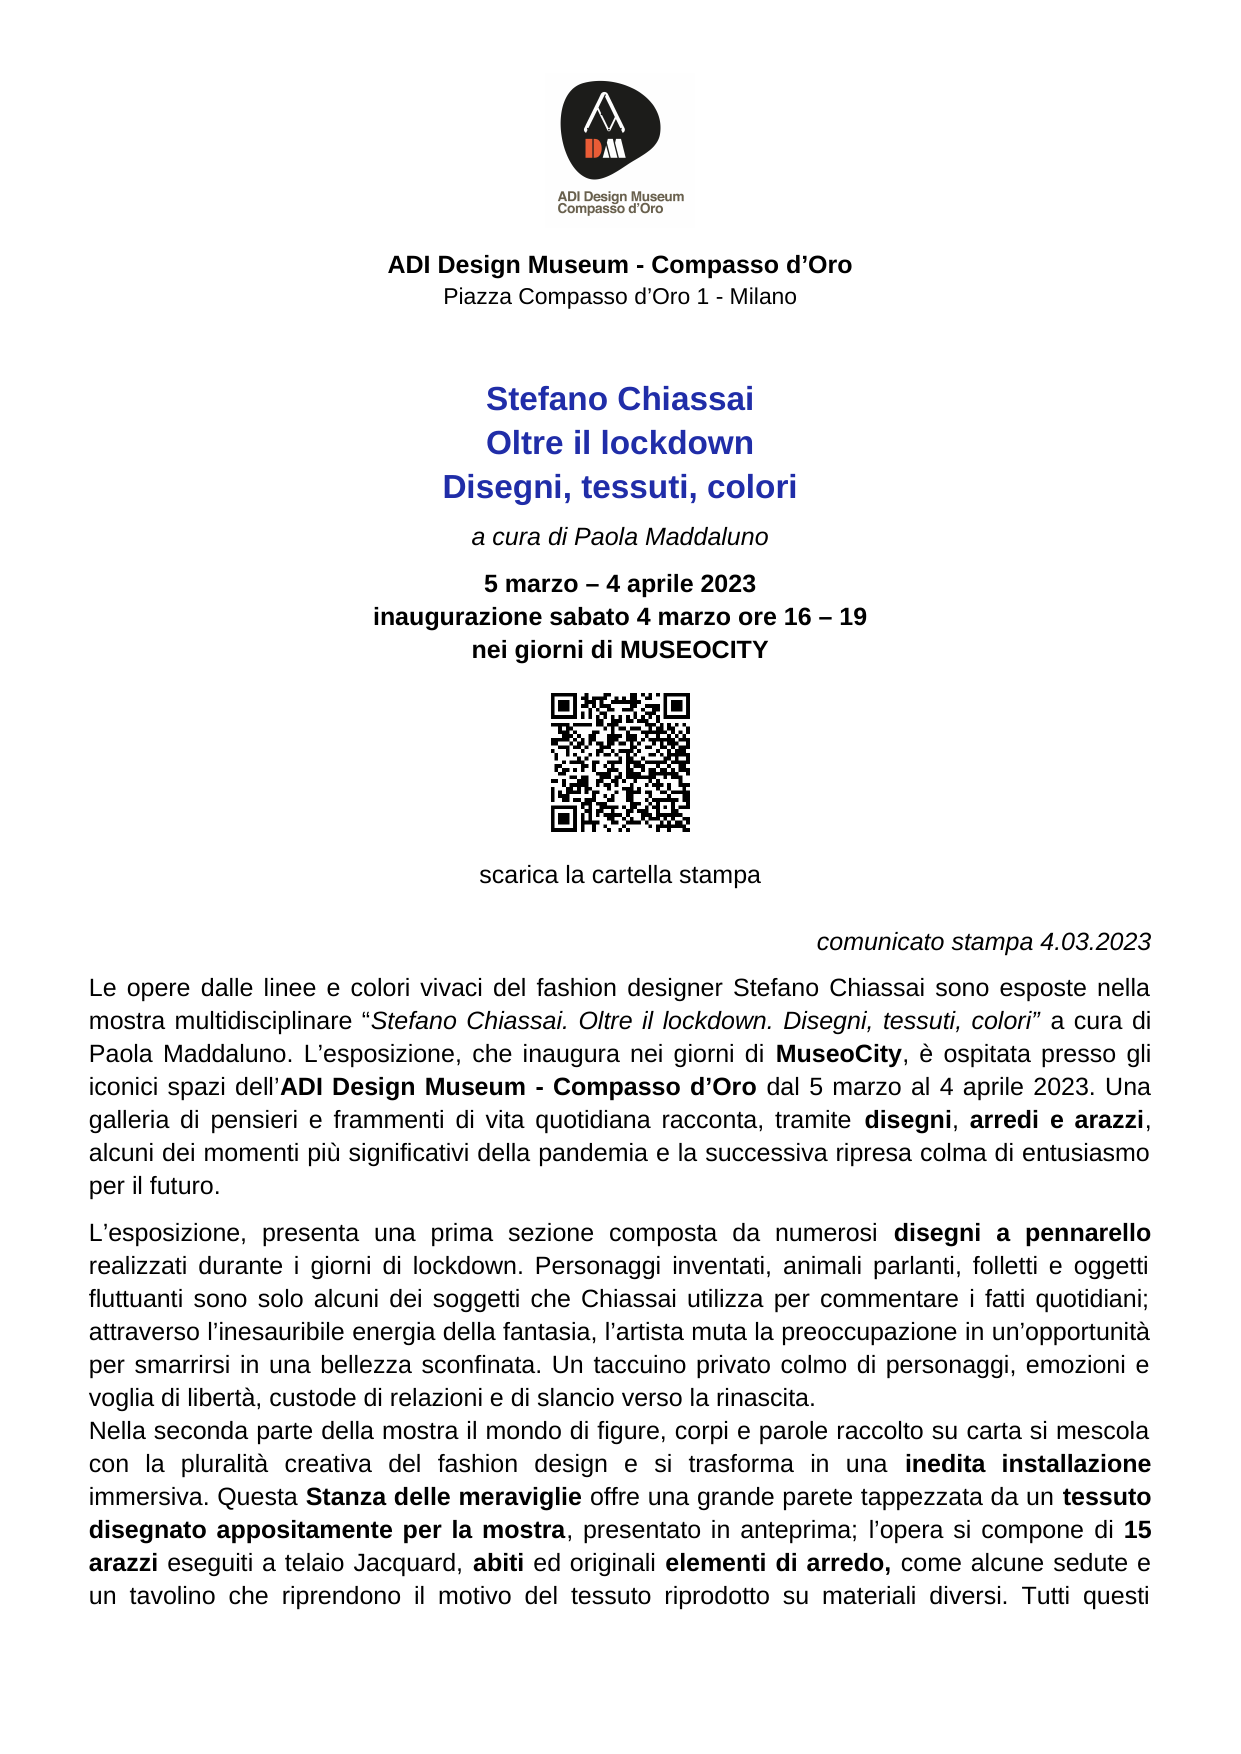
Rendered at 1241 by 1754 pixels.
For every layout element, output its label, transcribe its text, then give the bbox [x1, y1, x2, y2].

text 5 marzo – 4 aprile 2023 [89, 569, 1152, 598]
text a cura di Paola Maddaluno [89, 522, 1152, 551]
text Oltre il lockdown [89, 423, 1152, 461]
text Le opere dalle linee e colori vivaci del fashion designer Stefano Chiassai sono esposte nella mostra multidisciplinare “Stefano Chiassai. Oltre il lockdown. Disegni, tessuti, colori” a cura di Paola Maddaluno. L’esposizione, che inaugura nei giorni di MuseoCity, è ospitata presso gli iconici spazi dell’ADI Design Museum - Compasso d’Oro dal 5 marzo al 4 aprile 2023. Una galleria di pensieri e frammenti di vita quotidiana racconta, tramite disegni, arredi e arazzi, alcuni dei momenti più significativi della pandemia e la successiva ripresa colma di entusiasmo per il futuro. [89, 973, 1152, 1200]
text ADI Design Museum - Compasso d’Oro [89, 249, 1152, 278]
text scarica la cartella stampa [89, 860, 1152, 889]
text nei giorni di MUSEOCITY [89, 635, 1152, 664]
text L’esposizione, presenta una prima sezione composta da numerosi disegni a pennarello realizzati durante i giorni di lockdown. Personaggi inventati, animali parlanti, folletti e oggetti fluttuanti sono solo alcuni dei soggetti che Chiassai utilizza per commentare i fatti quotidiani; attraverso l’inesauribile energia della fantasia, l’artista muta la preoccupazione in un’opportunità per smarrirsi in una bellezza sconfinata. Un taccuino privato colmo di personaggi, emozioni e voglia di libertà, custode di relazioni e di slancio verso la rinascita. [89, 1218, 1152, 1412]
text comunicato stampa 4.03.2023 [89, 926, 1152, 955]
text Disegni, tessuti, colori [89, 467, 1152, 506]
picture [545, 73, 695, 228]
text inaugurazione sabato 4 marzo ore 16 – 19 [89, 602, 1152, 631]
picture [526, 668, 714, 856]
text Piazza Compasso d’Oro 1 - Milano [89, 283, 1152, 309]
text Stefano Chiassai [89, 379, 1152, 417]
